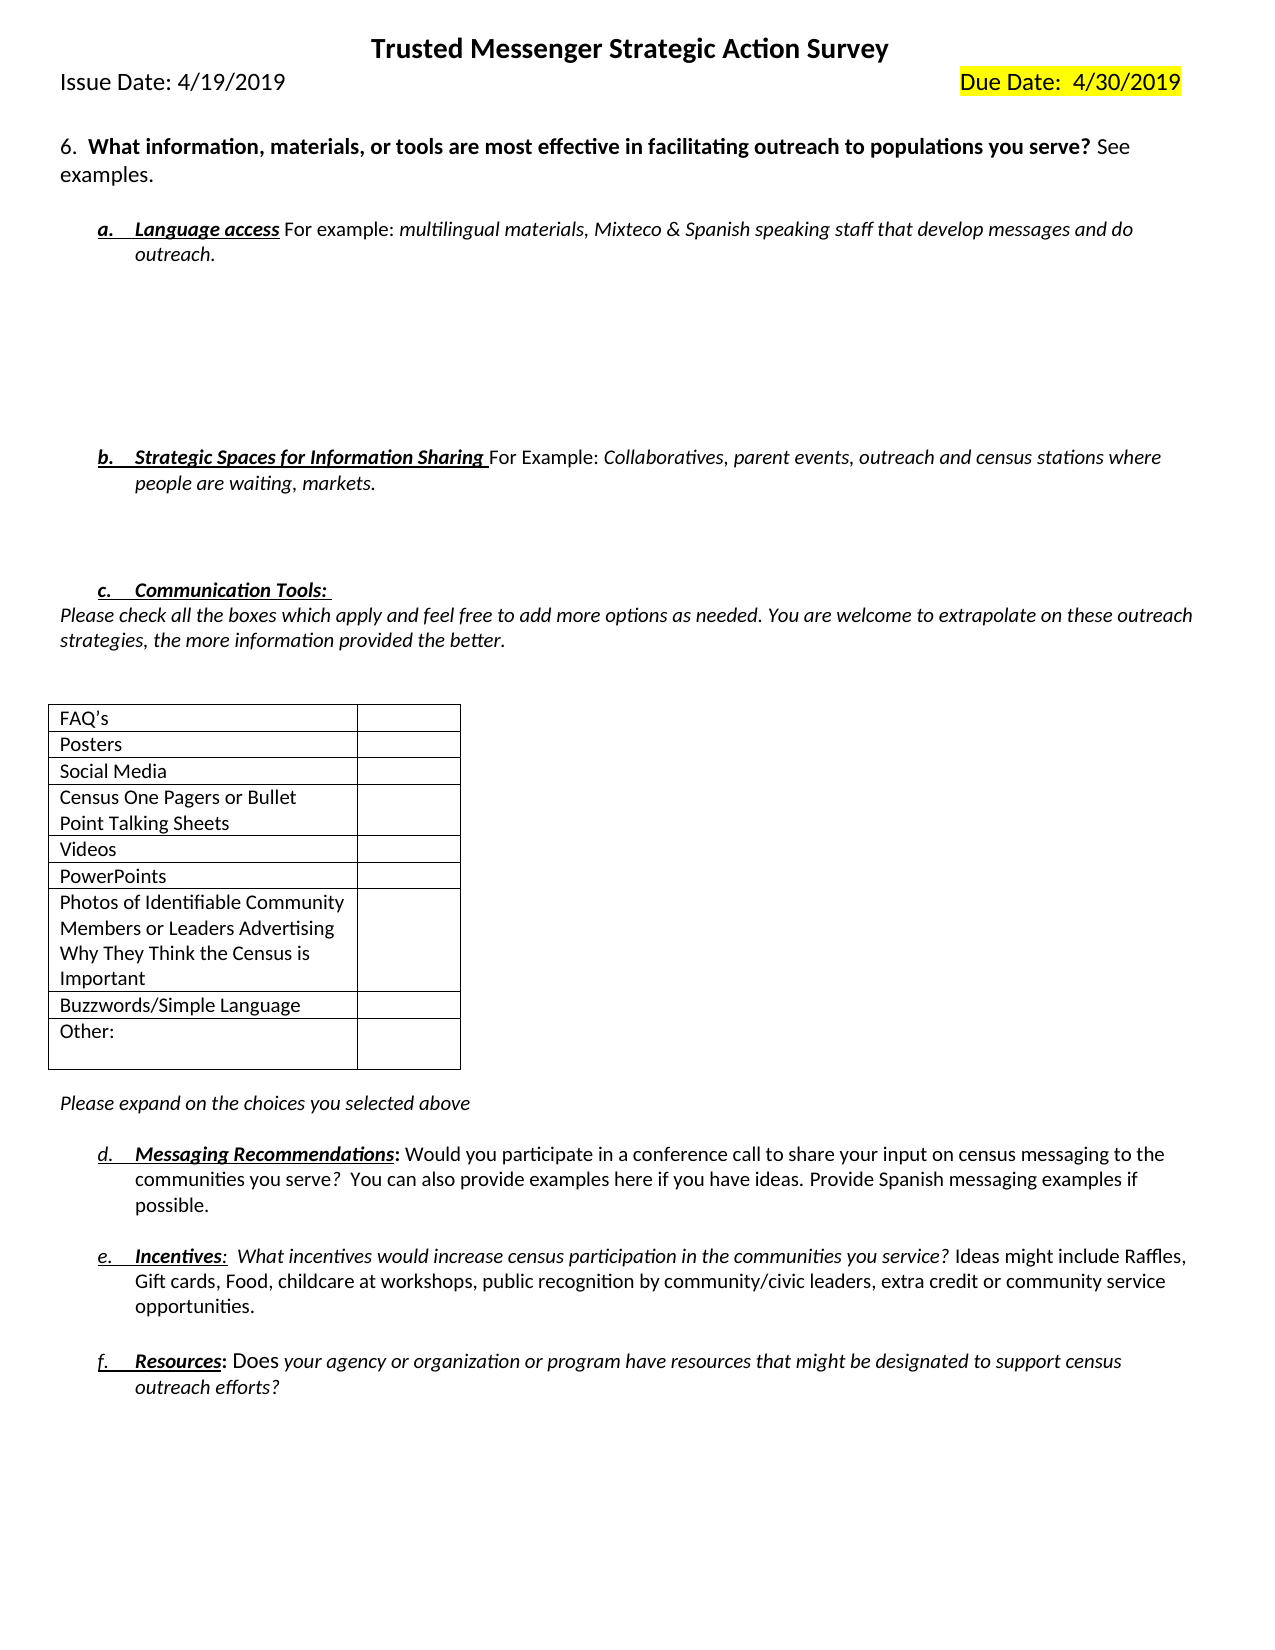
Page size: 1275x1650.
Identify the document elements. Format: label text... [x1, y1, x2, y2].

text 6. What information, materials, or tools are most effective in facilitating outreach to populations you serve? See examples. [60, 132, 1200, 188]
table_cell [358, 758, 460, 783]
table_cell Buzzwords/Simple Language [49, 992, 357, 1017]
table_cell Posters [49, 732, 357, 757]
table_cell [358, 992, 460, 1017]
table_cell Social Media [49, 758, 357, 783]
list Language access For example: multilingual materials, Mixteco & Spanish speaking staff that develop messages and do outreach. [97, 216, 1200, 267]
text Please expand on the choices you selected above [60, 1090, 1200, 1116]
table_header FAQ’s [49, 705, 357, 731]
table_cell [358, 732, 460, 757]
list Incentives: What incentives would increase census participation in the communities you service? Ideas might include Raffles, Gift cards, Food, childcare at workshops, public recognition by community/civic leaders, extra credit or community service opportunities. [97, 1243, 1200, 1319]
text Please check all the boxes which apply and feel free to add more options as needed. You are welcome to extrapolate on these outreach strategies, the more information provided the better. [60, 602, 1200, 653]
list Strategic Spaces for Information Sharing For Example: Collaboratives, parent events, outreach and census stations where people are waiting, markets. [97, 444, 1200, 495]
table_header [358, 705, 460, 731]
table_cell Photos of Identifiable Community Members or Leaders Advertising Why They Think the Census is Important [49, 889, 357, 991]
table_cell PowerPoints [49, 863, 357, 888]
table_cell [358, 863, 460, 888]
table_cell Videos [49, 836, 357, 862]
table_cell Other: [49, 1019, 357, 1069]
list Resources: Does your agency or organization or program have resources that might be designated to support census outreach efforts? [97, 1347, 1200, 1400]
list Communication Tools: [97, 577, 1200, 602]
list Messaging Recommendations: Would you participate in a conference call to share your input on census messaging to the communities you serve? You can also provide examples here if you have ideas. Provide Spanish messaging examples if possible. [97, 1141, 1200, 1217]
table_cell Census One Pagers or Bullet Point Talking Sheets [49, 785, 357, 835]
table_cell [358, 889, 460, 991]
table_cell [358, 836, 460, 862]
table_cell [358, 785, 460, 835]
table_cell [358, 1019, 460, 1069]
